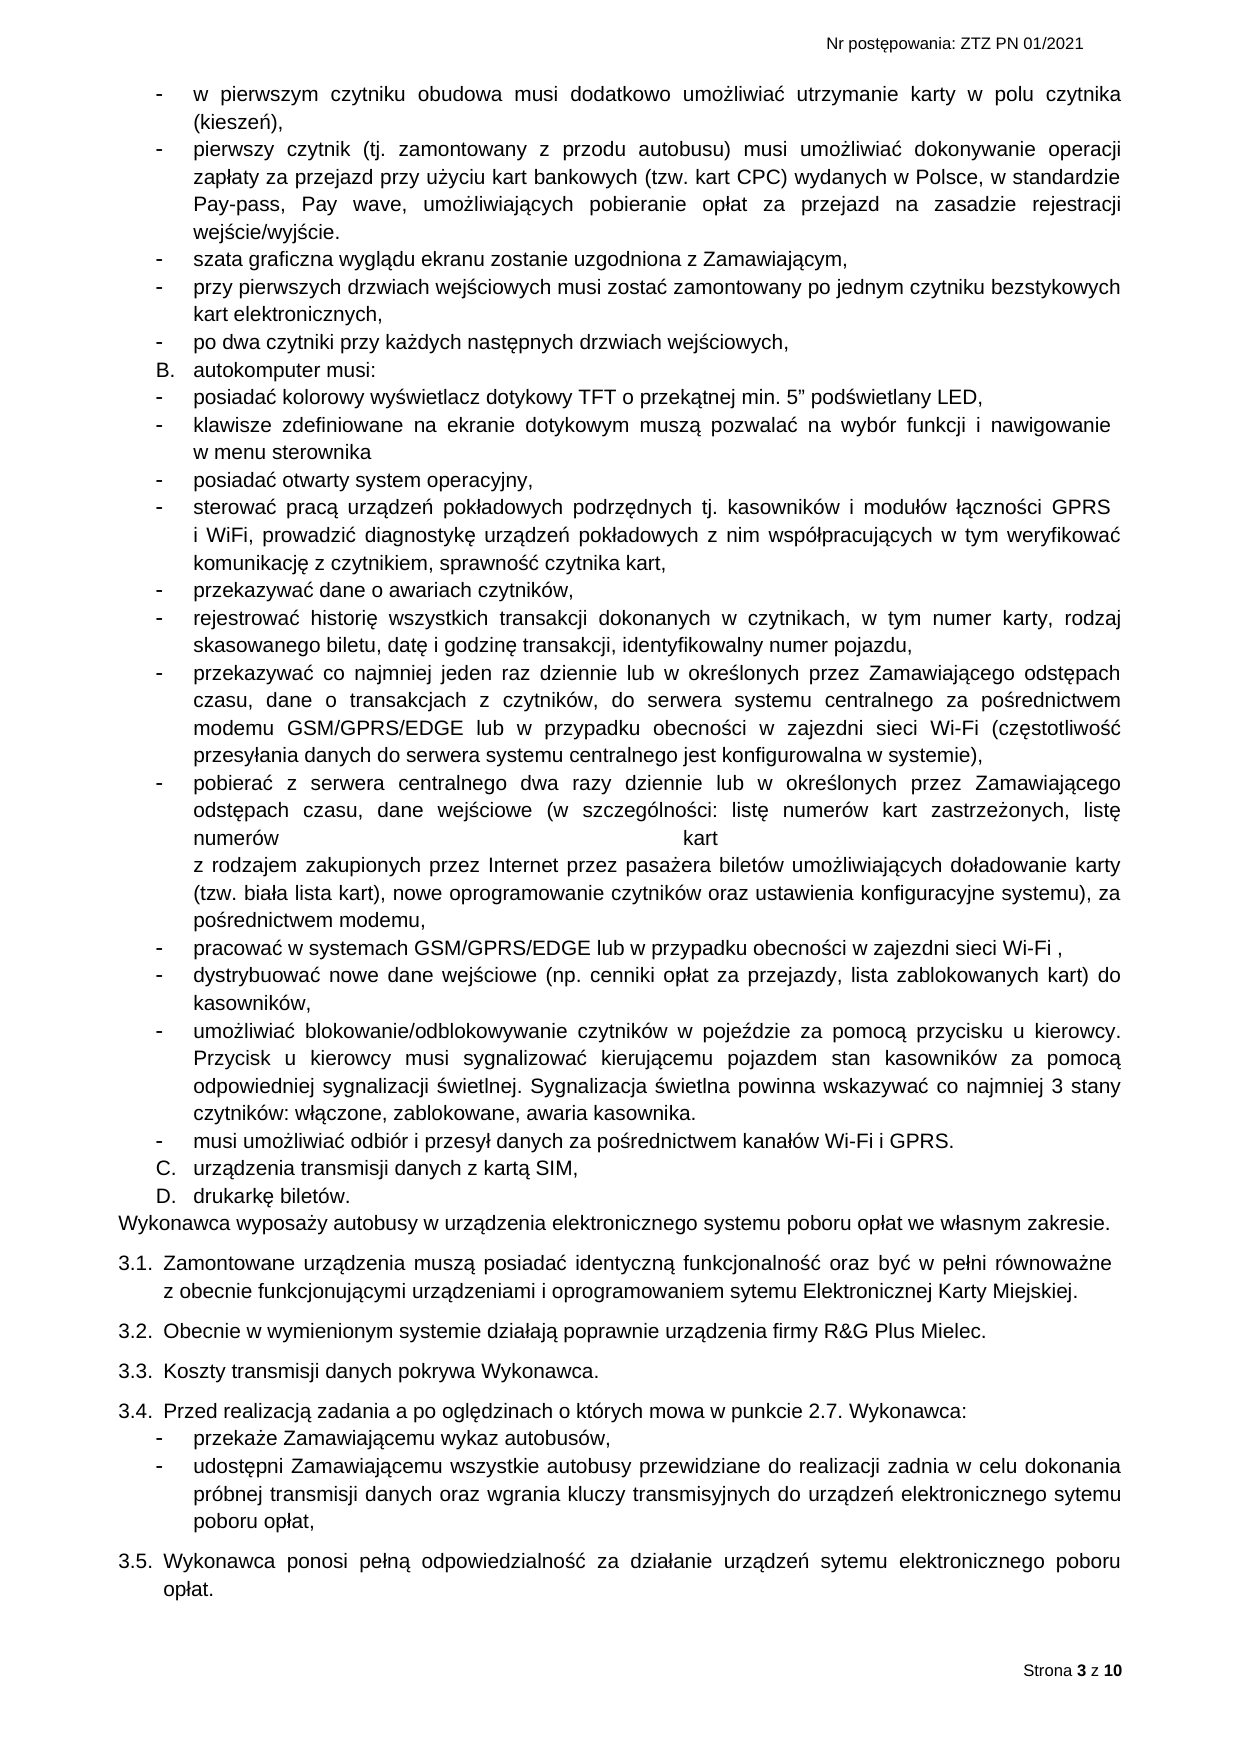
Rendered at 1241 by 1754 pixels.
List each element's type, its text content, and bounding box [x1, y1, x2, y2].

list autokomputer musi: [156, 357, 1122, 381]
list umożliwiać blokowanie/odblokowywanie czytników w pojeździe za pomocą przycisku u kierowcy. Przycisk u kierowcy musi sygnalizować kierującemu pojazdem stan kasowników za pomocą odpowiedniej sygnalizacji świetlnej. Sygnalizacja świetlna powinna wskazywać co najmniej 3 stany czytników: włączone, zablokowane, awaria kasownika. [156, 1018, 1122, 1125]
list Wykonawca ponosi pełną odpowiedzialność za działanie urządzeń sytemu elektronicznego poboru opłat. [118, 1549, 1122, 1600]
list pracować w systemach GSM/GPRS/EDGE lub w przypadku obecności w zajezdni sieci Wi-Fi , [156, 936, 1122, 960]
list w pierwszym czytniku obudowa musi dodatkowo umożliwiać utrzymanie karty w polu czytnika (kieszeń), [156, 82, 1122, 133]
list Obecnie w wymienionym systemie działają poprawnie urządzenia firmy R&G Plus Mielec. [118, 1319, 1122, 1343]
list przekaże Zamawiającemu wykaz autobusów, [156, 1426, 1122, 1450]
list dystrybuować nowe dane wejściowe (np. cenniki opłat za przejazdy, lista zablokowanych kart) do kasowników, [156, 963, 1122, 1015]
list Przed realizacją zadania a po oględzinach o których mowa w punkcie 2.7. Wykonawca: [118, 1399, 1122, 1423]
list Koszty transmisji danych pokrywa Wykonawca. [118, 1359, 1122, 1383]
list udostępni Zamawiającemu wszystkie autobusy przewidziane do realizacji zadnia w celu dokonania próbnej transmisji danych oraz wgrania kluczy transmisyjnych do urządzeń elektronicznego sytemu poboru opłat, [156, 1454, 1122, 1533]
list pobierać z serwera centralnego dwa razy dziennie lub w określonych przez Zamawiającego odstępach czasu, dane wejściowe (w szczególności: listę numerów kart zastrzeżonych, listę numerów kart z rodzajem zakupionych przez Internet przez pasażera biletów umożliwiających doładowanie karty (tzw. biała lista kart), nowe oprogramowanie czytników oraz ustawienia konfiguracyjne systemu), za pośrednictwem modemu, [156, 771, 1122, 932]
list urządzenia transmisji danych z kartą SIM, [156, 1156, 1122, 1180]
list posiadać kolorowy wyświetlacz dotykowy TFT o przekątnej min. 5” podświetlany LED, [156, 385, 1122, 409]
list przekazywać dane o awariach czytników, [156, 578, 1122, 602]
list rejestrować historię wszystkich transakcji dokonanych w czytnikach, w tym numer karty, rodzaj skasowanego biletu, datę i godzinę transakcji, identyfikowalny numer pojazdu, [156, 605, 1122, 657]
list Zamontowane urządzenia muszą posiadać identyczną funkcjonalność oraz być w pełni równoważne z obecnie funkcjonującymi urządzeniami i oprogramowaniem sytemu Elektronicznej Karty Miejskiej. [118, 1251, 1122, 1303]
list przekazywać co najmniej jeden raz dziennie lub w określonych przez Zamawiającego odstępach czasu, dane o transakcjach z czytników, do serwera systemu centralnego za pośrednictwem modemu GSM/GPRS/EDGE lub w przypadku obecności w zajezdni sieci Wi-Fi (częstotliwość przesyłania danych do serwera systemu centralnego jest konfigurowalna w systemie), [156, 661, 1122, 767]
list drukarkę biletów. [156, 1184, 1122, 1208]
text Wykonawca wyposaży autobusy w urządzenia elektronicznego systemu poboru opłat we własnym zakresie. [118, 1211, 1122, 1235]
list sterować pracą urządzeń pokładowych podrzędnych tj. kasowników i modułów łączności GPRS i WiFi, prowadzić diagnostykę urządzeń pokładowych z nim współpracujących w tym weryfikować komunikację z czytnikiem, sprawność czytnika kart, [156, 495, 1122, 574]
list klawisze zdefiniowane na ekranie dotykowym muszą pozwalać na wybór funkcji i nawigowanie w menu sterownika [156, 412, 1122, 464]
list szata graficzna wyglądu ekranu zostanie uzgodniona z Zamawiającym, [156, 247, 1122, 271]
list musi umożliwiać odbiór i przesył danych za pośrednictwem kanałów Wi-Fi i GPRS. [156, 1128, 1122, 1153]
list pierwszy czytnik (tj. zamontowany z przodu autobusu) musi umożliwiać dokonywanie operacji zapłaty za przejazd przy użyciu kart bankowych (tzw. kart CPC) wydanych w Polsce, w standardzie Pay-pass, Pay wave, umożliwiających pobieranie opłat za przejazd na zasadzie rejestracji wejście/wyjście. [156, 137, 1122, 243]
list przy pierwszych drzwiach wejściowych musi zostać zamontowany po jednym czytniku bezstykowych kart elektronicznych, [156, 275, 1122, 326]
list posiadać otwarty system operacyjny, [156, 468, 1122, 492]
list po dwa czytniki przy każdych następnych drzwiach wejściowych, [156, 330, 1122, 354]
